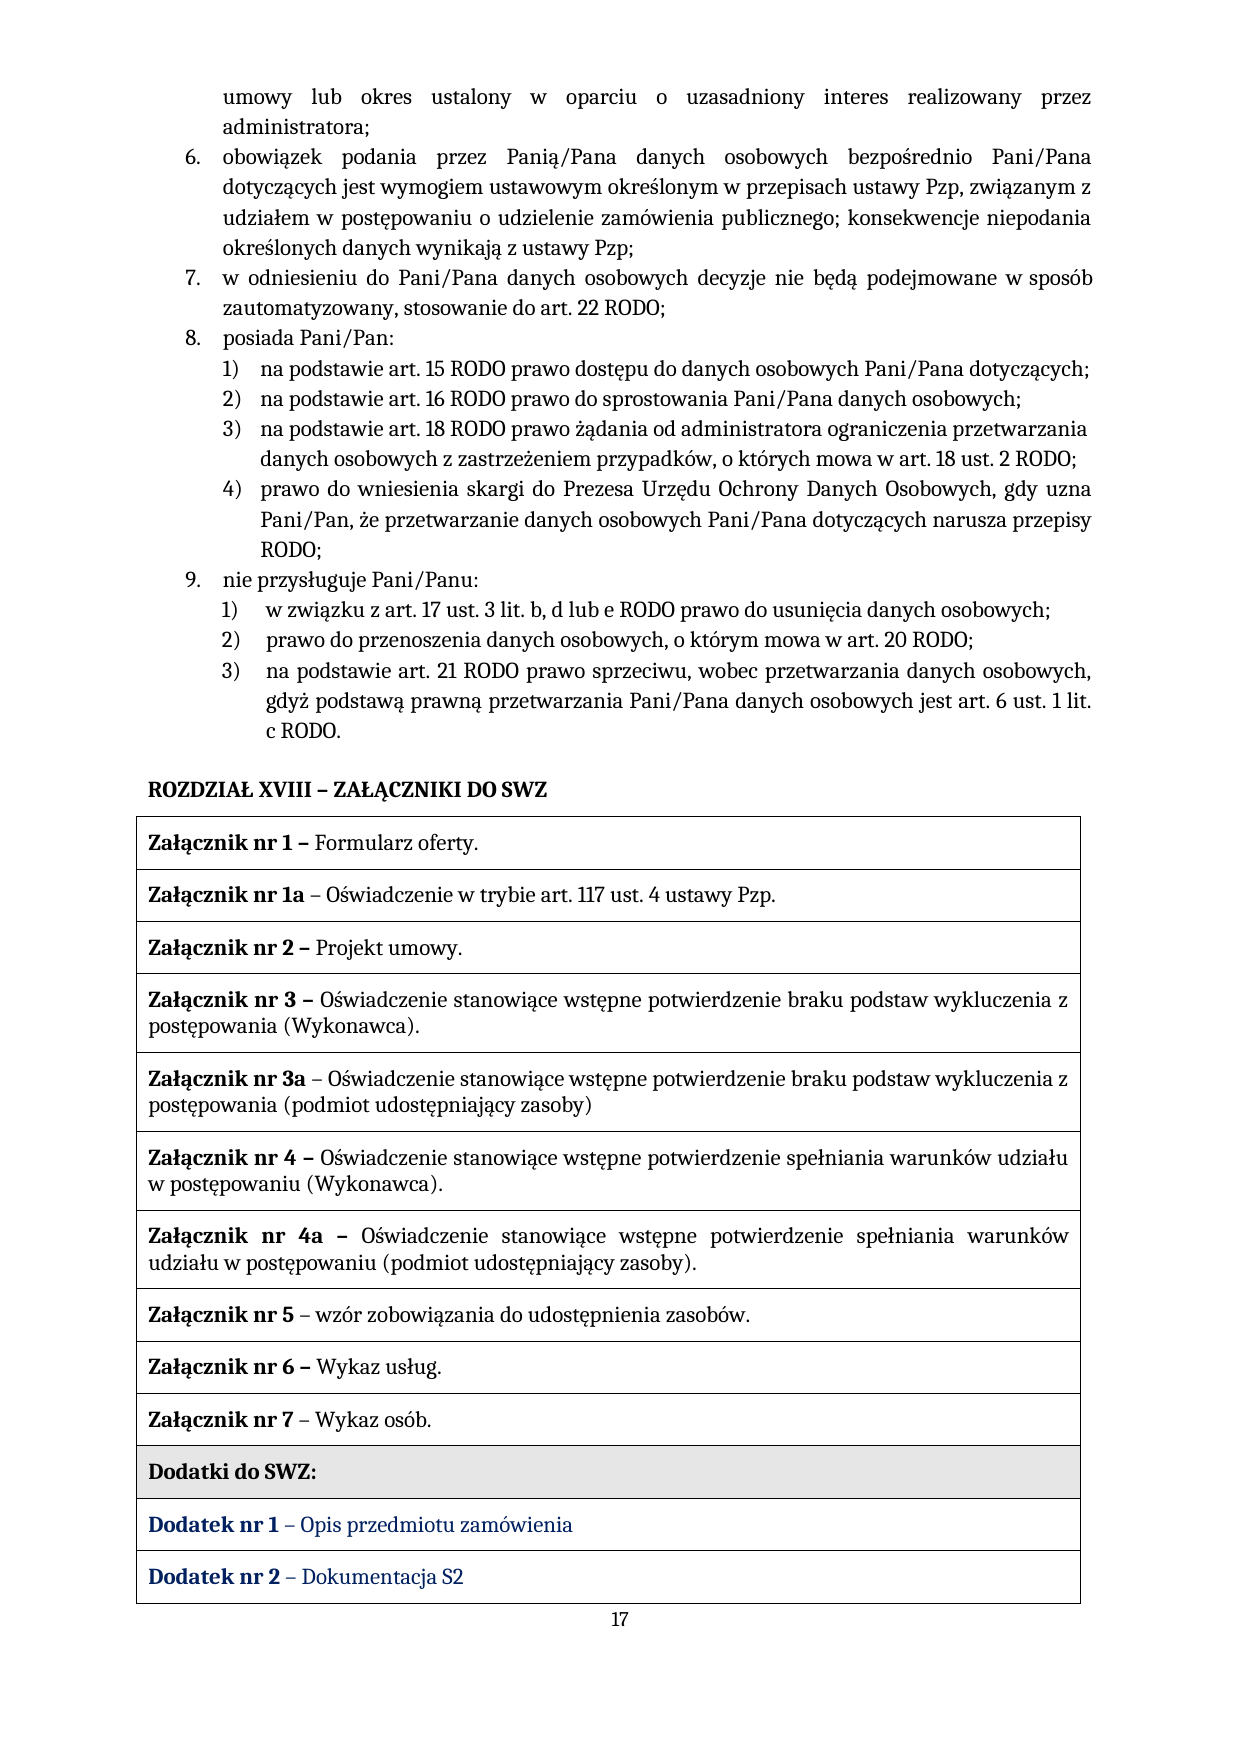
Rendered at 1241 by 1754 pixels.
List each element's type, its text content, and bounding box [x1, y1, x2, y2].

table_cell Załącznik nr 3a – Oświadczenie stanowiące wstępne potwierdzenie braku podstaw wykluczenia z postępowania (podmiot udostępniający zasoby) [137, 1053, 1080, 1131]
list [185, 83, 1093, 140]
list na podstawie art. 16 RODO prawo do sprostowania Pani/Pana danych osobowych; [223, 386, 1093, 412]
table_cell Załącznik nr 7 – Wykaz osób. [137, 1394, 1080, 1445]
table_cell Załącznik nr 4a – Oświadczenie stanowiące wstępne potwierdzenie spełniania warunków udziału w postępowaniu (podmiot udostępniający zasoby). [137, 1211, 1080, 1288]
list na podstawie art. 18 RODO prawo żądania od administratora ograniczenia przetwarzania danych osobowych z zastrzeżeniem przypadków, o których mowa w art. 18 ust. 2 RODO; [223, 416, 1093, 472]
list posiada Pani/Pan: [185, 325, 1093, 352]
table_cell Dodatek nr 1 – Opis przedmiotu zamówienia [137, 1499, 1080, 1550]
table_header Załącznik nr 1 – Formularz oferty. [137, 817, 1080, 868]
table_cell Załącznik nr 6 – Wykaz usług. [137, 1342, 1080, 1393]
list prawo do wniesienia skargi do Prezesa Urzędu Ochrony Danych Osobowych, gdy uzna Pani/Pan, że przetwarzanie danych osobowych Pani/Pana dotyczących narusza przepisy RODO; [223, 476, 1093, 563]
list nie przysługuje Pani/Panu: [185, 567, 1093, 593]
table_cell Dodatki do SWZ: [137, 1446, 1080, 1498]
table_cell Dodatek nr 2 – Dokumentacja S2 [137, 1551, 1080, 1603]
table_cell Załącznik nr 1a – Oświadczenie w trybie art. 117 ust. 4 ustawy Pzp. [137, 870, 1080, 921]
list w związku z art. 17 ust. 3 lit. b, d lub e RODO prawo do usunięcia danych osobowych; [222, 597, 1093, 623]
table_cell Załącznik nr 5 – wzór zobowiązania do udostępnienia zasobów. [137, 1289, 1080, 1341]
table_cell Załącznik nr 4 – Oświadczenie stanowiące wstępne potwierdzenie spełniania warunków udziału w postępowaniu (Wykonawca). [137, 1132, 1080, 1209]
list prawo do przenoszenia danych osobowych, o którym mowa w art. 20 RODO; [222, 627, 1093, 654]
list w odniesieniu do Pani/Pana danych osobowych decyzje nie będą podejmowane w sposób zautomatyzowany, stosowanie do art. 22 RODO; [185, 265, 1093, 321]
table_cell Załącznik nr 2 – Projekt umowy. [137, 922, 1080, 973]
text ROZDZIAŁ XVIII – ZAŁĄCZNIKI DO SWZ [148, 777, 1093, 803]
list na podstawie art. 15 RODO prawo dostępu do danych osobowych Pani/Pana dotyczących; [223, 355, 1093, 382]
list obowiązek podania przez Panią/Pana danych osobowych bezpośrednio Pani/Pana dotyczących jest wymogiem ustawowym określonym w przepisach ustawy Pzp, związanym z udziałem w postępowaniu o udzielenie zamówienia publicznego; konsekwencje niepodania określonych danych wynikają z ustawy Pzp; [185, 144, 1093, 261]
table_cell Załącznik nr 3 – Oświadczenie stanowiące wstępne potwierdzenie braku podstaw wykluczenia z postępowania (Wykonawca). [137, 974, 1080, 1052]
list na podstawie art. 21 RODO prawo sprzeciwu, wobec przetwarzania danych osobowych, gdyż podstawą prawną przetwarzania Pani/Pana danych osobowych jest art. 6 ust. 1 lit. c RODO. [222, 657, 1093, 744]
